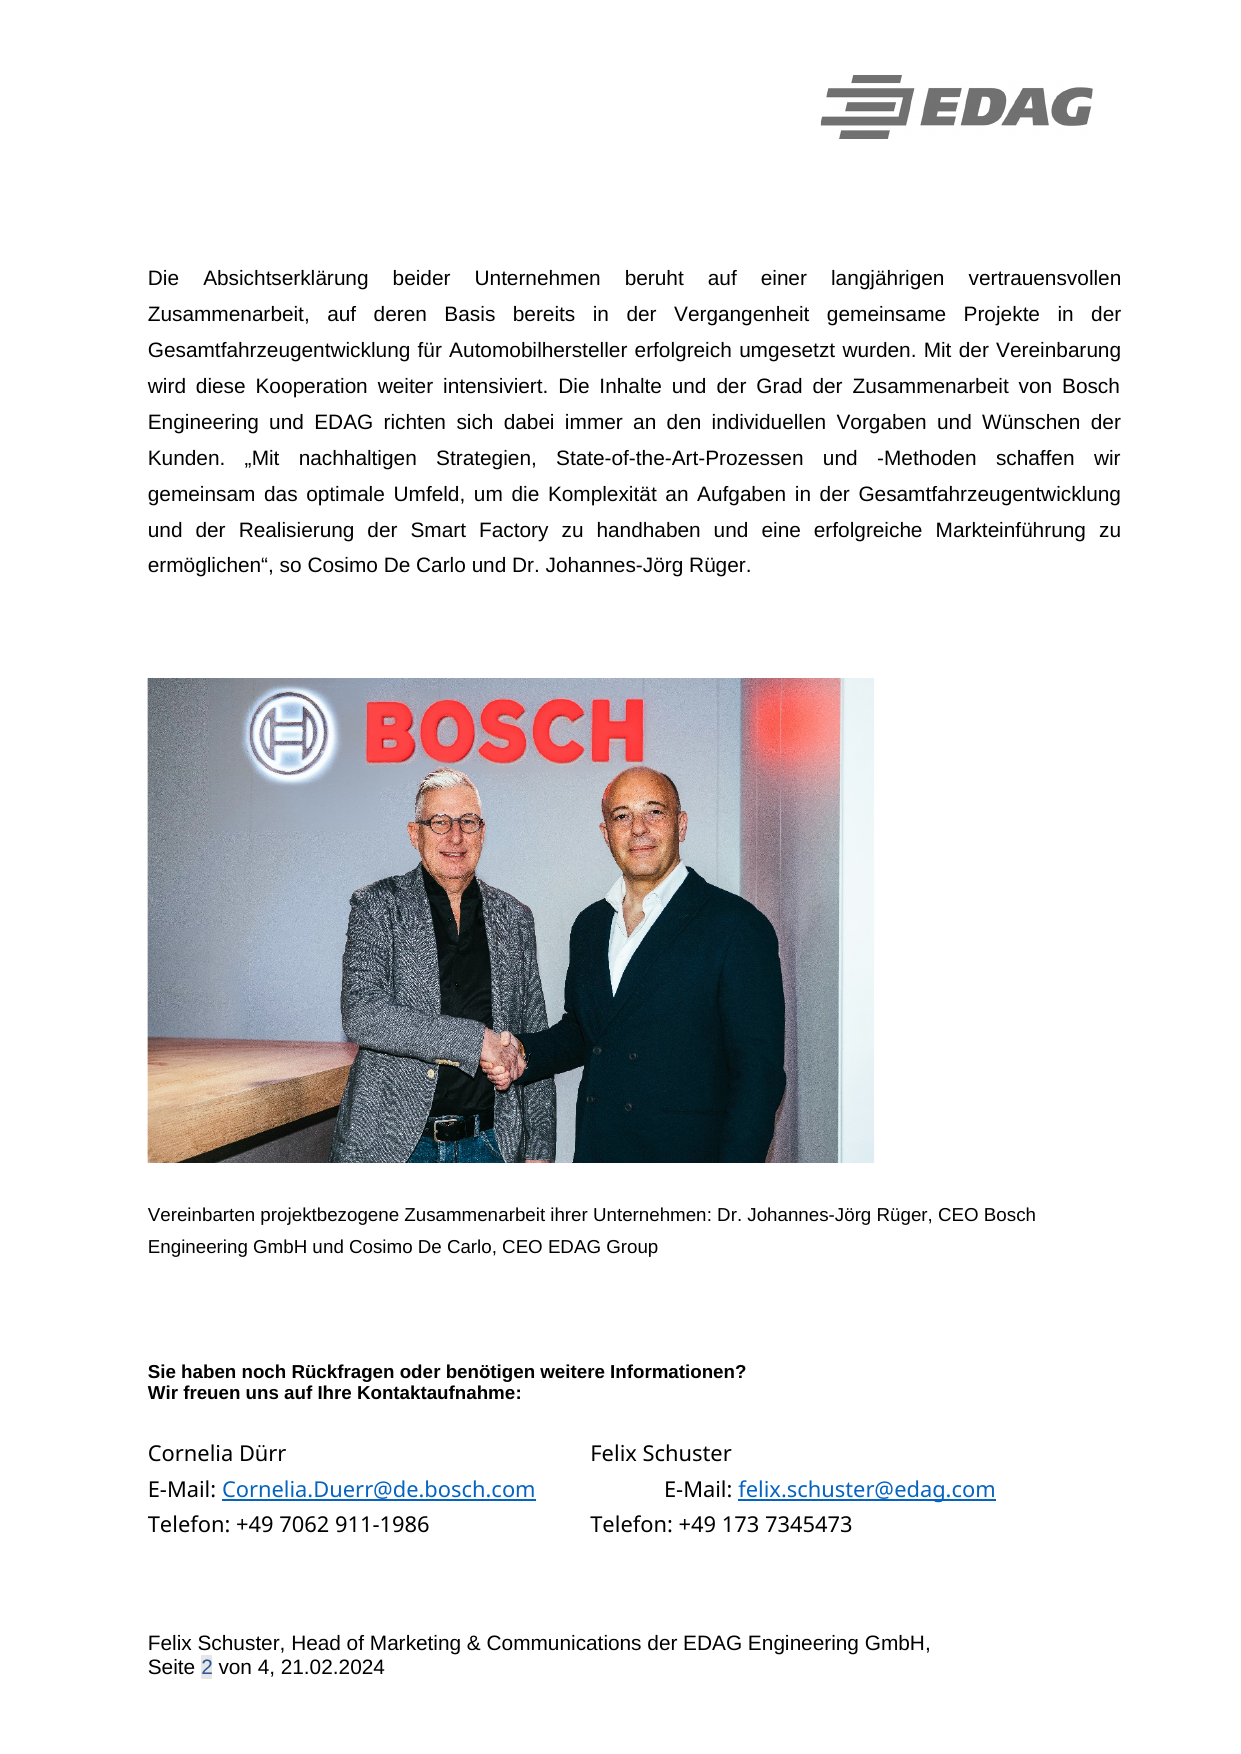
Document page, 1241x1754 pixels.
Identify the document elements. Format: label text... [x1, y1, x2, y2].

text Sie haben noch Rückfragen oder benötigen weitere Informationen? Wir freuen uns auf Ihre Kontaktaufnahme: [148, 1360, 1122, 1403]
text Cornelia Dürr Felix Schuster [148, 1433, 1122, 1468]
text Vereinbarten projektbezogene Zusammenarbeit ihrer Unternehmen: Dr. Johannes-Jörg Rüger, CEO Bosch Engineering GmbH und Cosimo De Carlo, CEO EDAG Group [148, 1204, 1122, 1258]
picture [820, 75, 1093, 139]
picture [454, 1151, 458, 1163]
text E-Mail: Cornelia.Duerr@de.bosch.com E-Mail: felix.schuster@edag.com [148, 1468, 1217, 1503]
text Die Absichtserklärung beider Unternehmen beruht auf einer langjährigen vertrauensvollen Zusammenarbeit, auf deren Basis bereits in der Vergangenheit gemeinsame Projekte in der Gesamtfahrzeugentwicklung für Automobilhersteller erfolgreich umgesetzt wurden. Mit der Vereinbarung wird diese Kooperation weiter intensiviert. Die Inhalte und der Grad der Zusammenarbeit von Bosch Engineering und EDAG richten sich dabei immer an den individuellen Vorgaben und Wünschen der Kunden. „Mit nachhaltigen Strategien, State-of-the-Art-Prozessen und -Methoden schaffen wir gemeinsam das optimale Umfeld, um die Komplexität an Aufgaben in der Gesamtfahrzeugentwicklung und der Realisierung der Smart Factory zu handhaben und eine erfolgreiche Markteinführung zu ermöglichen“, so Cosimo De Carlo und Dr. Johannes-Jörg Rüger. [148, 266, 1122, 577]
picture [147, 678, 875, 1163]
text Telefon: +49 7062 911-1986 Telefon: +49 173 7345473 [148, 1503, 1122, 1539]
